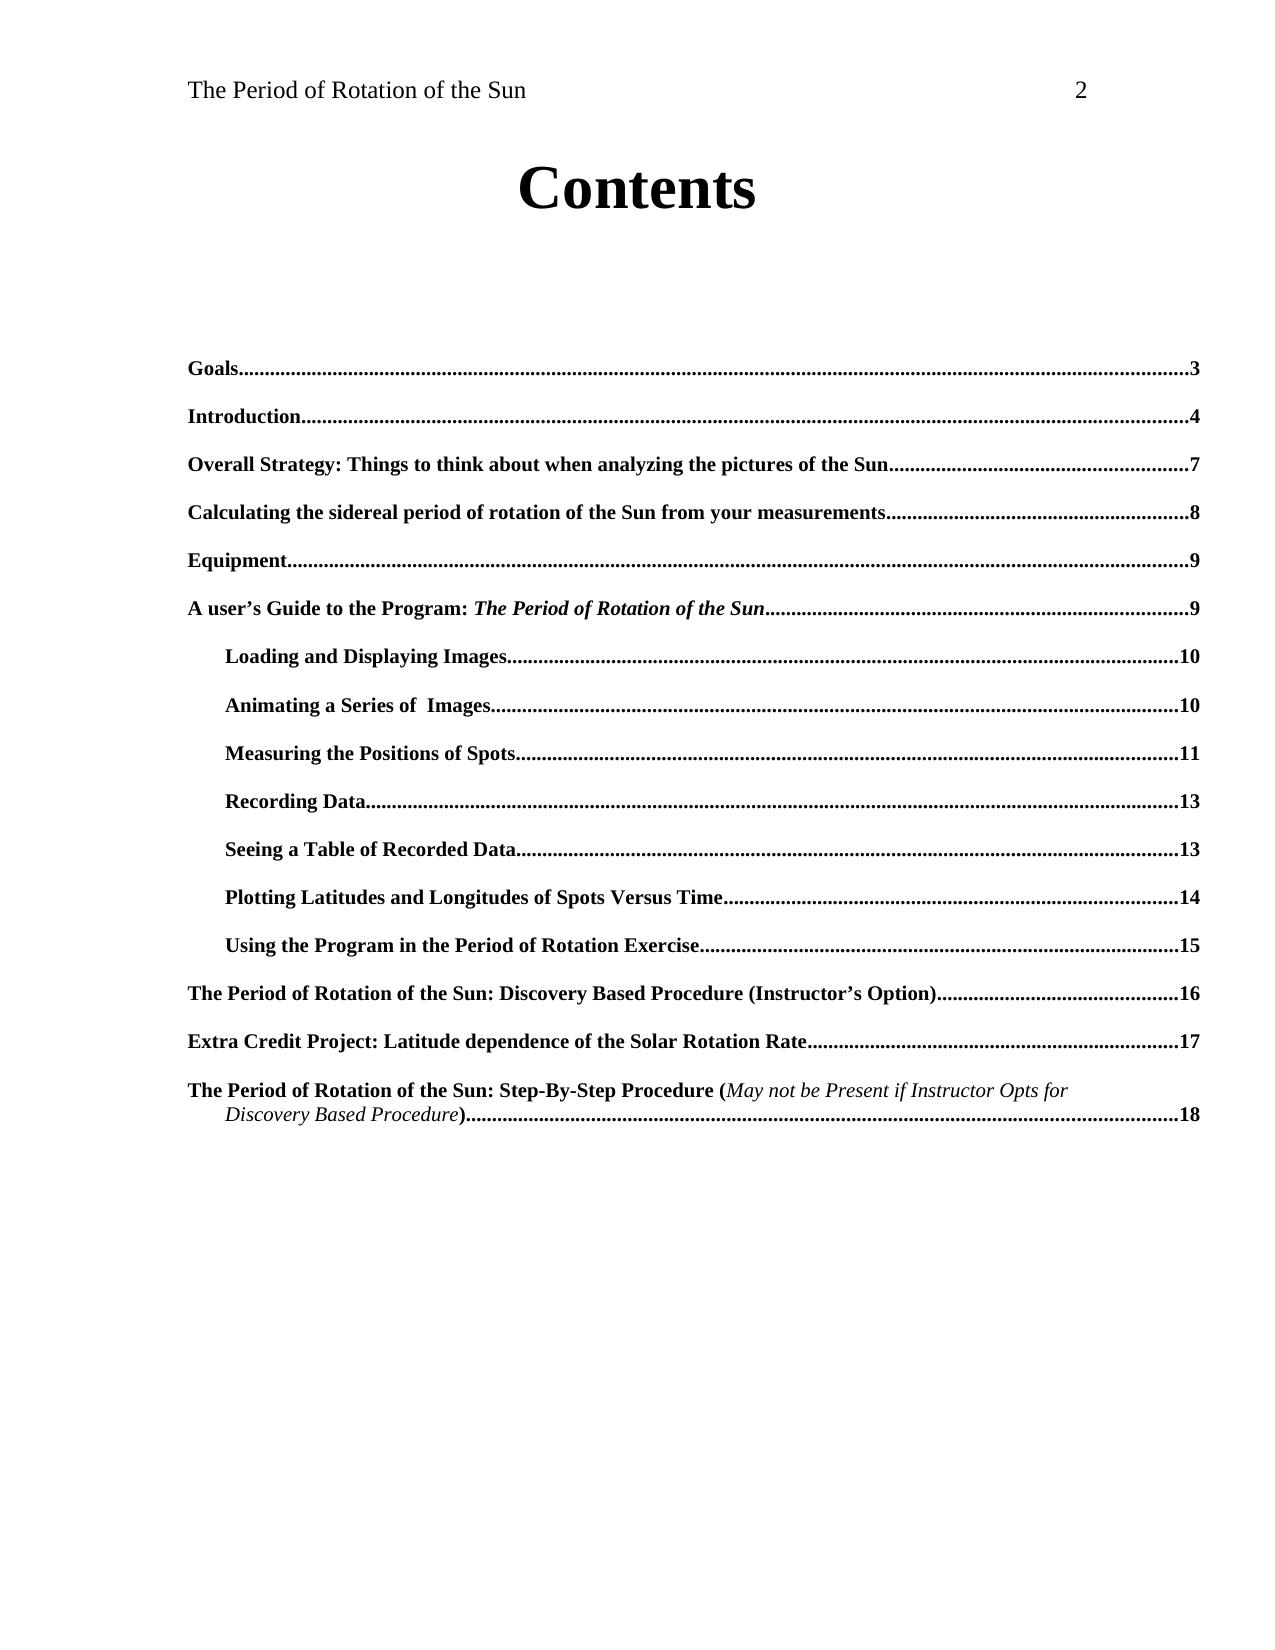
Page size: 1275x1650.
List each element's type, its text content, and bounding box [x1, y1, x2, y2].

subtitle Measuring the Positions of Spots 11 [225, 741, 1087, 765]
subtitle Plotting Latitudes and Longitudes of Spots Versus Time 14 [225, 885, 1087, 909]
subtitle Equipment 9 [187, 548, 1087, 572]
subtitle Calculating the sidereal period of rotation of the Sun from your measurements 8 [187, 500, 1087, 524]
title Contents [187, 150, 1087, 222]
subtitle Overall Strategy: Things to think about when analyzing the pictures of the Sun 7 [187, 452, 1087, 476]
text Extra Credit Project: Latitude dependence of the Solar Rotation Rate 17 [187, 1029, 1087, 1053]
subtitle Introduction 4 [187, 404, 1087, 428]
subtitle The Period of Rotation of the Sun: Step-By-Step Procedure (May not be Present if Instructor Opts for Discovery Based Procedure) 18 [187, 1078, 1087, 1126]
subtitle Loading and Displaying Images 10 [225, 644, 1087, 668]
text Goals 3 [187, 356, 1087, 380]
subtitle Animating a Series of Images 10 [225, 693, 1087, 717]
subtitle A user’s Guide to the Program: The Period of Rotation of the Sun 9 [187, 596, 1087, 620]
subtitle Using the Program in the Period of Rotation Exercise 15 [225, 933, 1087, 957]
subtitle Seeing a Table of Recorded Data 13 [225, 837, 1087, 861]
subtitle Recording Data 13 [225, 789, 1087, 813]
text The Period of Rotation of the Sun: Discovery Based Procedure (Instructor’s Option) 16 [187, 981, 1087, 1005]
